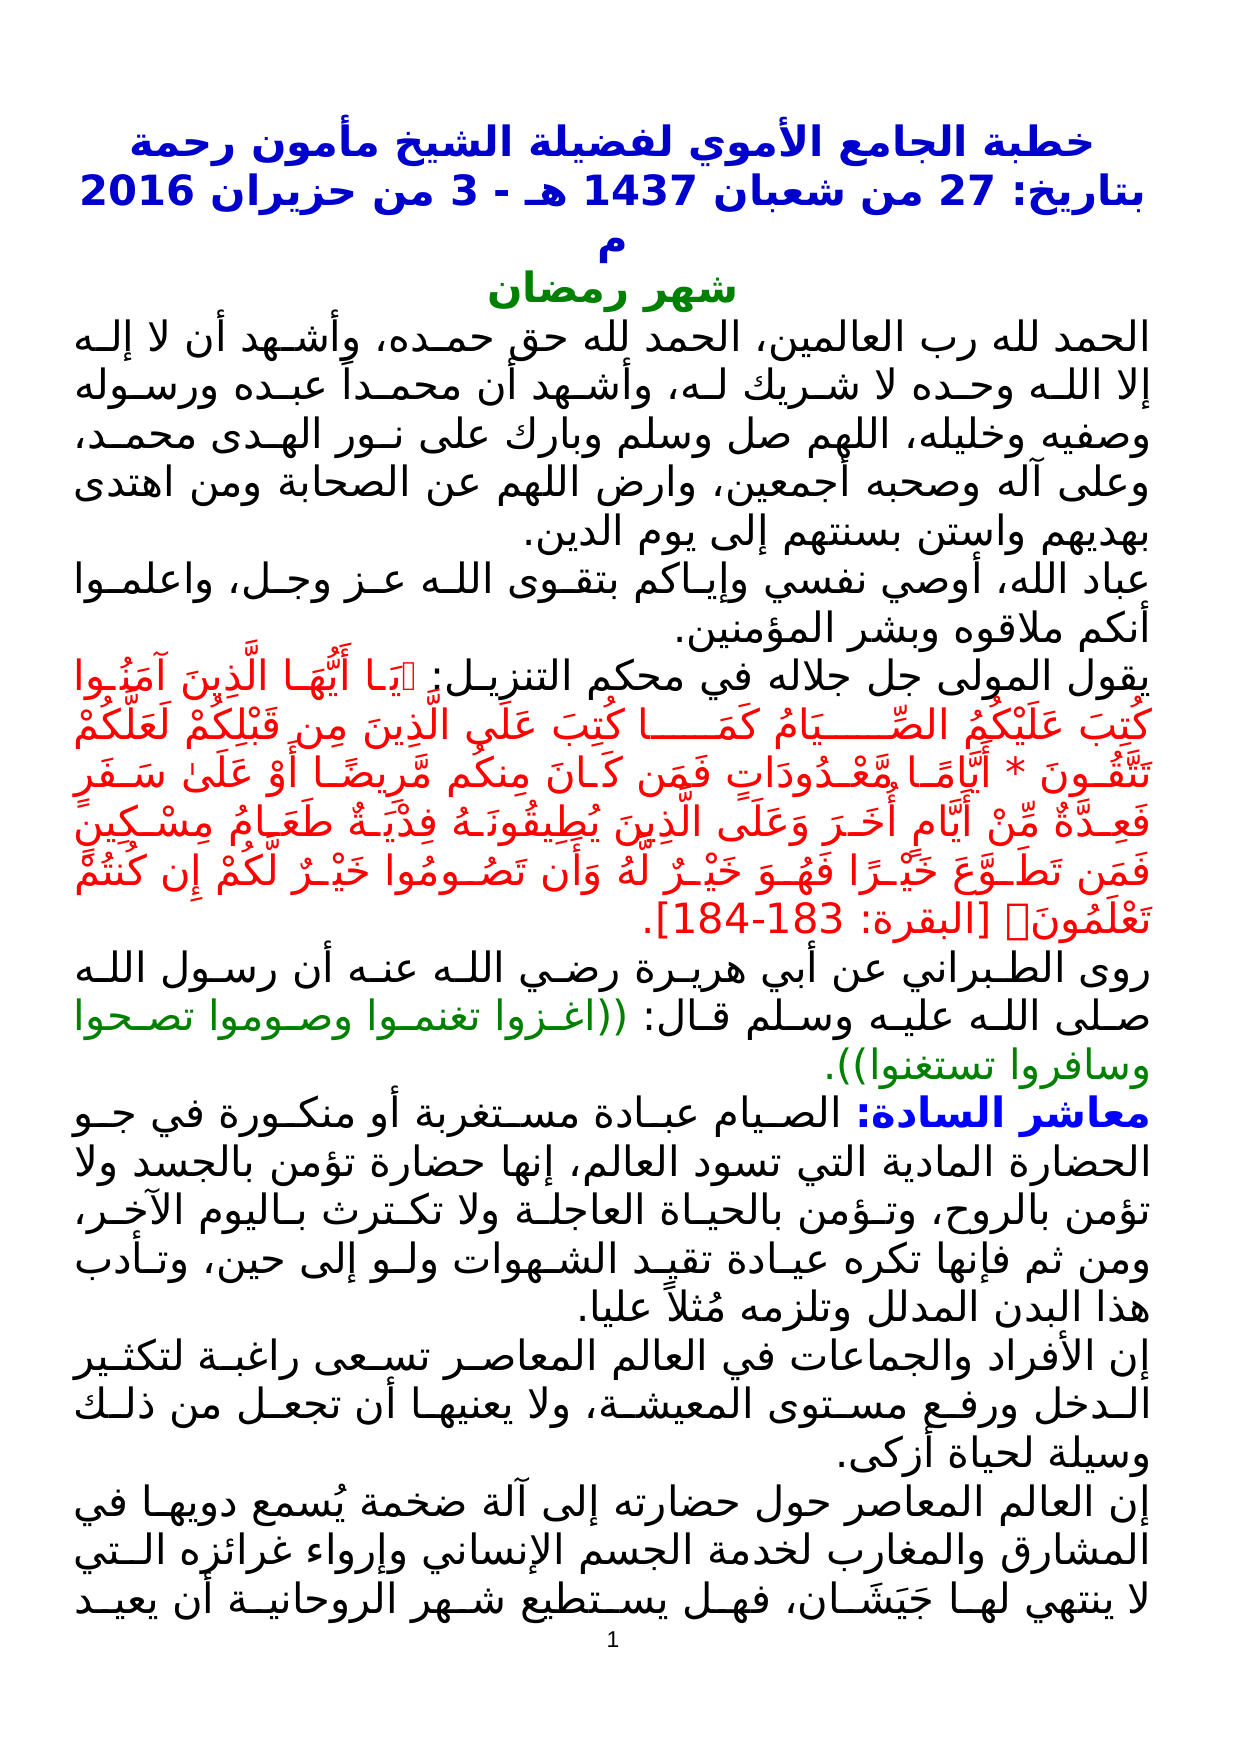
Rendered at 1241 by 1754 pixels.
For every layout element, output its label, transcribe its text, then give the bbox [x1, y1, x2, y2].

text روى الطبراني عن أبي هريرة رضي الله عنه أن رسول الله صلى الله عليه وسلم قال: ((اغزوا تغنموا وصوموا تصحوا وسافروا تستغنوا)). [74, 943, 1152, 1089]
text شهر رمضان [74, 264, 1152, 312]
text بتاريخ: 27 من شعبان 1437 هـ - 3 من حزيران 2016 م [74, 167, 1152, 264]
text عباد الله، أوصي نفسي وإياكم بتقوى الله عز وجل، واعلموا أنكم ملاقوه وبشر المؤمنين. [74, 555, 1152, 652]
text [74, 1477, 1152, 1623]
text يقول المولى جل جلاله في محكم التنزيل: يَا أَيُّهَا الَّذِينَ آمَنُوا كُتِبَ عَلَيْكُمُ الصِّيَامُ كَمَا كُتِبَ عَلَى الَّذِينَ مِن قَبْلِكُمْ لَعَلَّكُمْ تَتَّقُونَ * أَيَّامًا مَّعْدُودَاتٍ فَمَن كَانَ مِنكُم مَّرِيضًا أَوْ عَلَىٰ سَفَرٍ فَعِدَّةٌ مِّنْ أَيَّامٍ أُخَرَ وَعَلَى الَّذِينَ يُطِيقُونَهُ فِدْيَةٌ طَعَامُ مِسْكِينٍ فَمَن تَطَوَّعَ خَيْرًا فَهُوَ خَيْرٌ لَّهُ وَأَن تَصُومُوا خَيْرٌ لَّكُمْ إِن كُنتُمْ تَعْلَمُونَ [البقرة: 183-184]. [74, 652, 1152, 943]
text إن الأفراد والجماعات في العالم المعاصر تسعى راغبة لتكثير الدخل ورفع مستوى المعيشة، ولا يعنيها أن تجعل من ذلك وسيلة لحياة أزكى. [74, 1332, 1152, 1477]
text الحمد لله رب العالمين، الحمد لله حق حمده، وأشهد أن لا إله إلا الله وحده لا شريك له، وأشهد أن محمداً عبده ورسوله وصفيه وخليله، اللهم صل وسلم وبارك على نور الهدى محمد، وعلى آله وصحبه أجمعين، وارض اللهم عن الصحابة ومن اهتدى بهديهم واستن بسنتهم إلى يوم الدين. [74, 312, 1152, 555]
text خطبة الجامع الأموي لفضيلة الشيخ مأمون رحمة [74, 118, 1152, 167]
text معاشر السادة: الصيام عبادة مستغربة أو منكورة في جو الحضارة المادية التي تسود العالم، إنها حضارة تؤمن بالجسد ولا تؤمن بالروح، وتؤمن بالحياة العاجلة ولا تكترث باليوم الآخر، ومن ثم فإنها تكره عيادة تقيد الشهوات ولو إلى حين، وتأدب هذا البدن المدلل وتلزمه مُثلاً عليا. [74, 1089, 1152, 1332]
